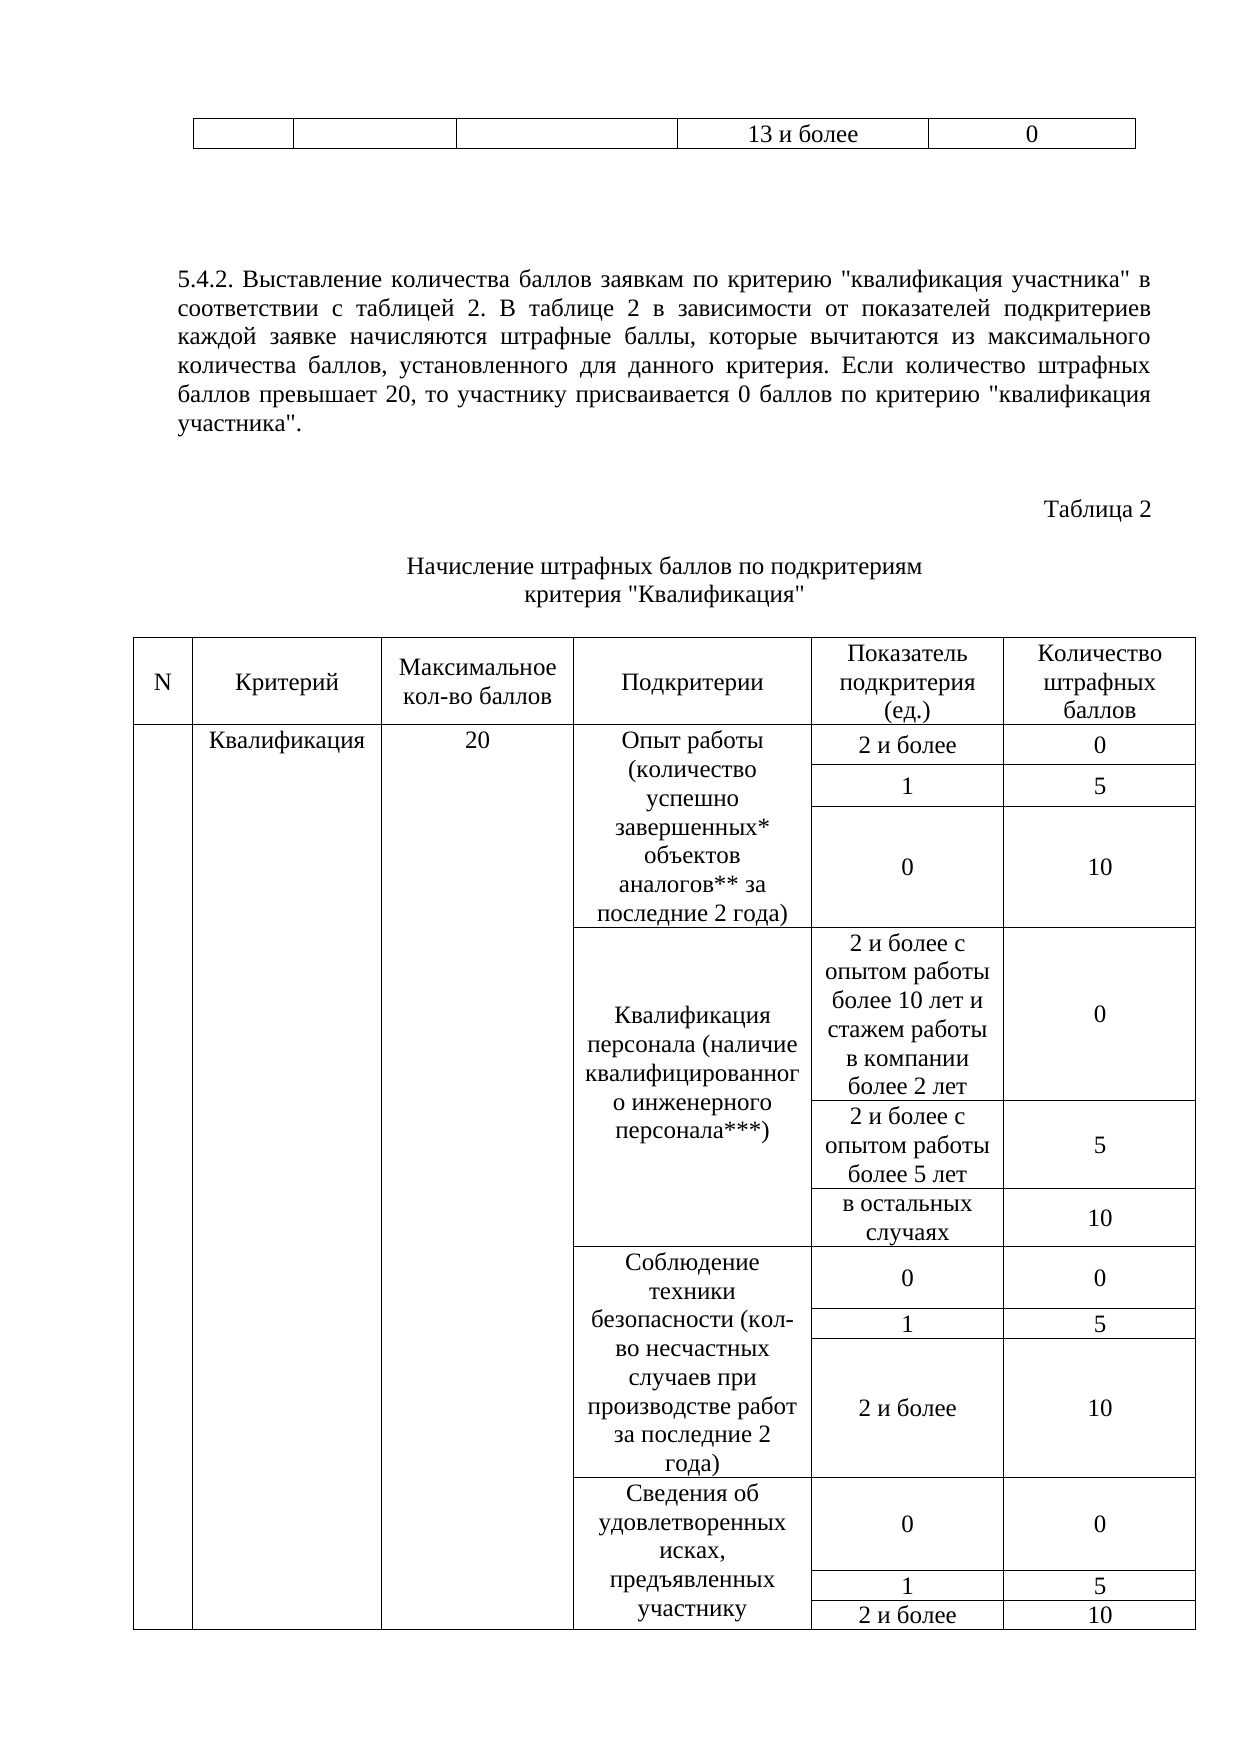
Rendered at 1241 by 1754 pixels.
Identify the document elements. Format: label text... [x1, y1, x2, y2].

table_cell 13 и более [678, 119, 928, 148]
table_cell 0 [1004, 1247, 1195, 1308]
text Таблица 2 [177, 494, 1152, 523]
table_cell 10 [1004, 1601, 1195, 1629]
table_cell Квалификация [193, 725, 381, 1629]
table_cell 2 и более [812, 1601, 1003, 1629]
table_cell 2 и более [812, 725, 1003, 764]
table_cell 1 [812, 765, 1003, 806]
table_cell 0 [1004, 928, 1195, 1100]
table_cell 1 [812, 1571, 1003, 1599]
table_cell 5 [1004, 1571, 1195, 1599]
table_cell 2 и более с опытом работы более 5 лет [812, 1101, 1003, 1187]
table_cell 0 [1004, 1478, 1195, 1570]
table_header Количество штрафных баллов [1004, 638, 1195, 724]
table_cell 10 [1004, 1189, 1195, 1246]
table_cell 5 [1004, 1309, 1195, 1338]
table_cell 1 [812, 1309, 1003, 1338]
text 5.4.2. Выставление количества баллов заявкам по критерию "квалификация участника" в соответствии с таблицей 2. В таблице 2 в зависимости от показателей подкритериев каждой заявке начисляются штрафные баллы, которые вычитаются из максимального количества баллов, установленного для данного критерия. Если количество штрафных баллов превышает 20, то участнику присваивается 0 баллов по критерию "квалификация участника". [177, 264, 1152, 436]
table_cell в остальных случаях [812, 1189, 1003, 1246]
table_cell 0 [812, 1478, 1003, 1570]
table_cell 2 и более [812, 1339, 1003, 1477]
table_cell 5 [1004, 765, 1195, 806]
table_cell 10 [1004, 807, 1195, 927]
table_cell Опыт работы (количество успешно завершенных* объектов аналогов** за последние 2 года) [574, 725, 811, 927]
table_cell 5 [1004, 1101, 1195, 1187]
table_cell [134, 725, 192, 1629]
table_cell 10 [1004, 1339, 1195, 1477]
table_cell 0 [812, 807, 1003, 927]
table_cell Сведения об удовлетворенных исках, предъявленных участнику конкурса, об исполнении договорных обязательств на ведение строит.контроля за последние 2 года [574, 1478, 811, 1629]
table_header Критерий [193, 638, 381, 724]
table_cell 0 [812, 1247, 1003, 1308]
table_cell 0 [929, 119, 1135, 148]
table_cell Квалификация персонала (наличие квалифицированного инженерного персонала***) [574, 928, 811, 1246]
table_cell Соблюдение техники безопасности (кол-во несчастных случаев при производстве работ за последние 2 года) [574, 1247, 811, 1477]
table_cell 20 [382, 725, 573, 1629]
table_header N [134, 638, 192, 724]
table_header Показатель подкритерия (ед.) [812, 638, 1003, 724]
table_cell 2 и более с опытом работы более 10 лет и стажем работы в компании более 2 лет [812, 928, 1003, 1100]
table_header Подкритерии [574, 638, 811, 724]
text критерия "Квалификация" [177, 579, 1152, 608]
text Начисление штрафных баллов по подкритериям [177, 551, 1152, 579]
table_cell 0 [1004, 725, 1195, 764]
table_header Максимальное кол-во баллов [382, 638, 573, 724]
